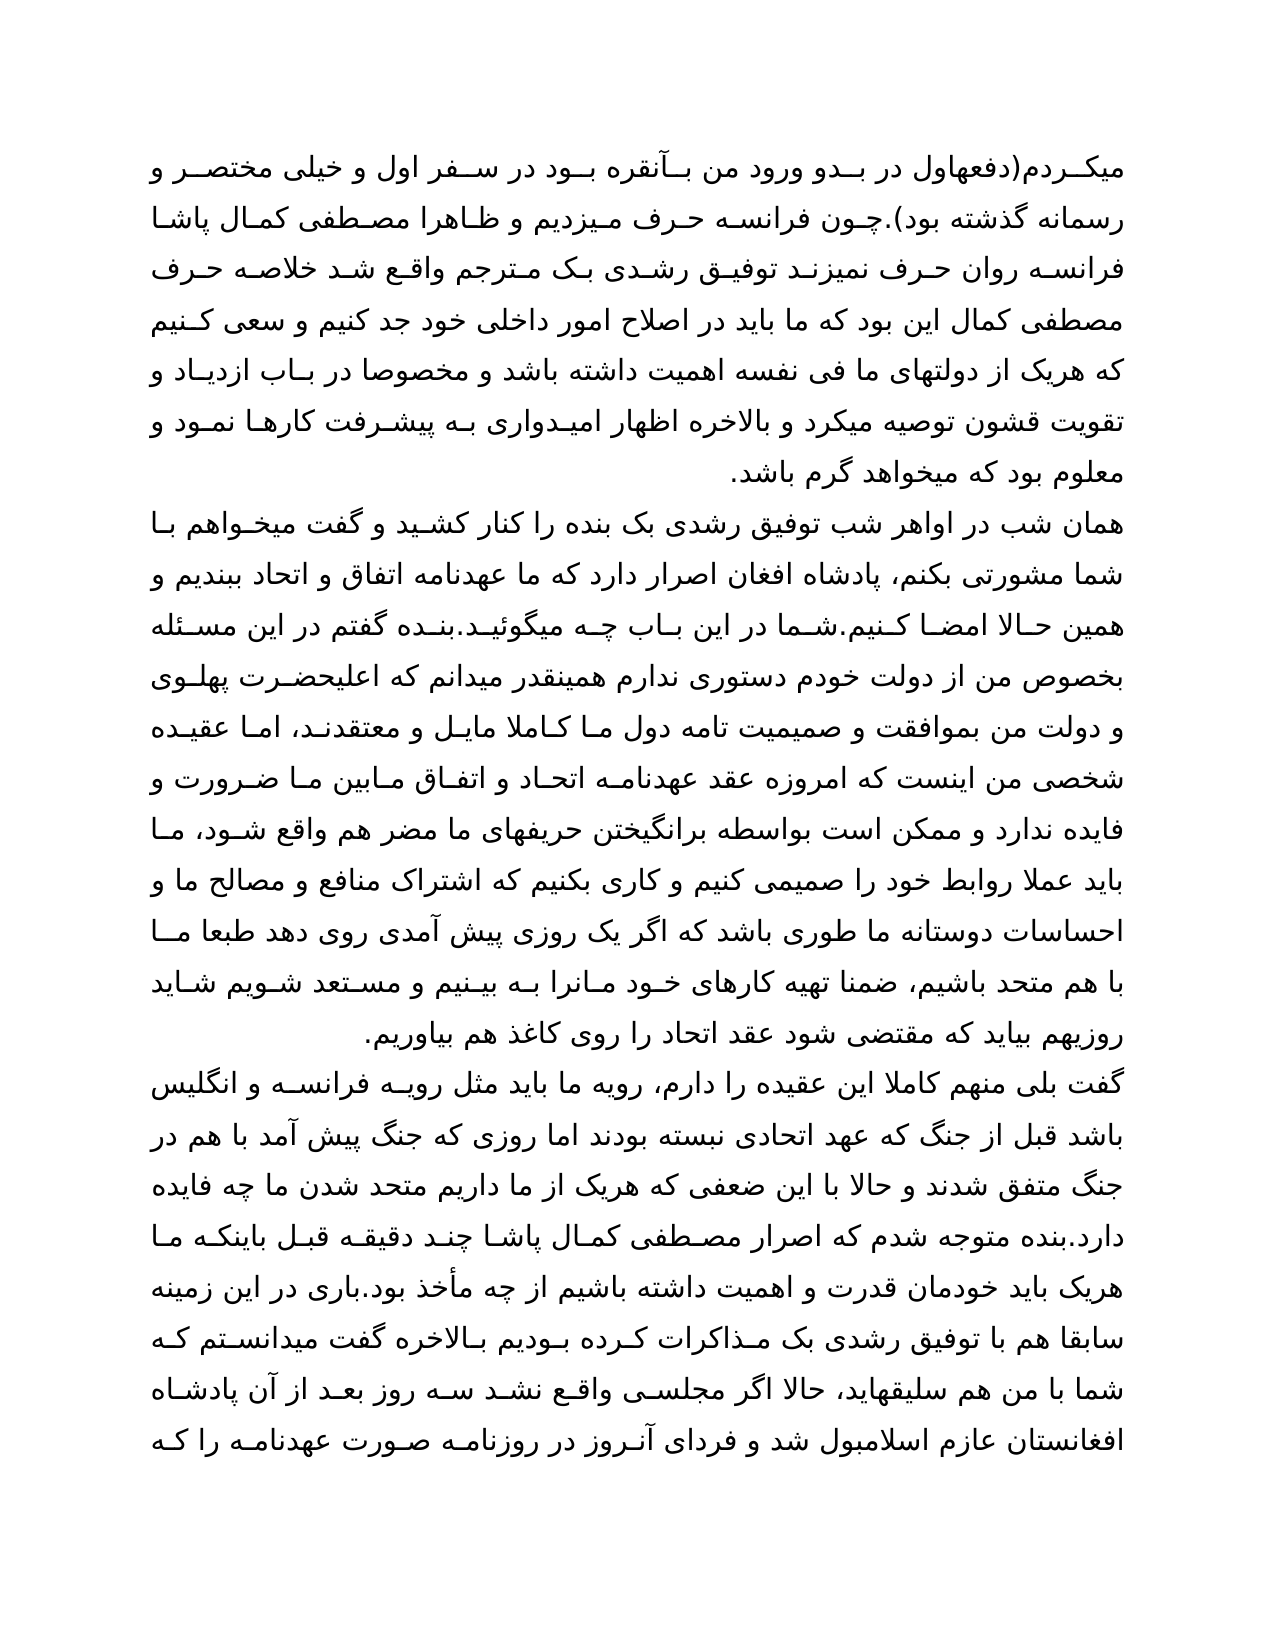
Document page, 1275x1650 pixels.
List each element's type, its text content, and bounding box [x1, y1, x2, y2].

text همان شب در اواهر شب توفیق رشدى بک بنده را کنار کشید و گفت میخواهم با شما مشورتى بکنم، پادشاه افغان اصرار دارد که ما عهدنامه اتفاق و اتحاد ببندیم و همین حالا امضا کنیم.شما در این باب چه میگوئید.بنده گفتم در این مسئله بخصوص من از دولت خودم دستورى ندارم همینقدر میدانم که اعلیحضرت پهلوى و دولت من بموافقت و صمیمیت تامه دول ما کاملا مایل و معتقدند، اما عقیده شخصى من اینست که امروزه عقد عهدنامه اتحاد و اتفاق مابین ما ضرورت و فایده ندارد و ممکن است بواسطه برانگیختن حریفهاى ما مضر هم واقع شود، ما باید عملا روابط خود را صمیمى کنیم و کارى بکنیم که اشتراک منافع و مصالح ما و احساسات دوستانه ما طورى باشد که اگر یک روزى پیش آمدى روى دهد طبعا ما با هم متحد باشیم، ضمنا تهیه کارهاى خود مانرا به بینیم و مستعد شویم شاید روزیهم بیاید که مقتضى شود عقد اتحاد را روى کاغذ هم بیاوریم. [150, 507, 1125, 1050]
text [150, 1067, 1125, 1457]
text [150, 150, 1125, 489]
